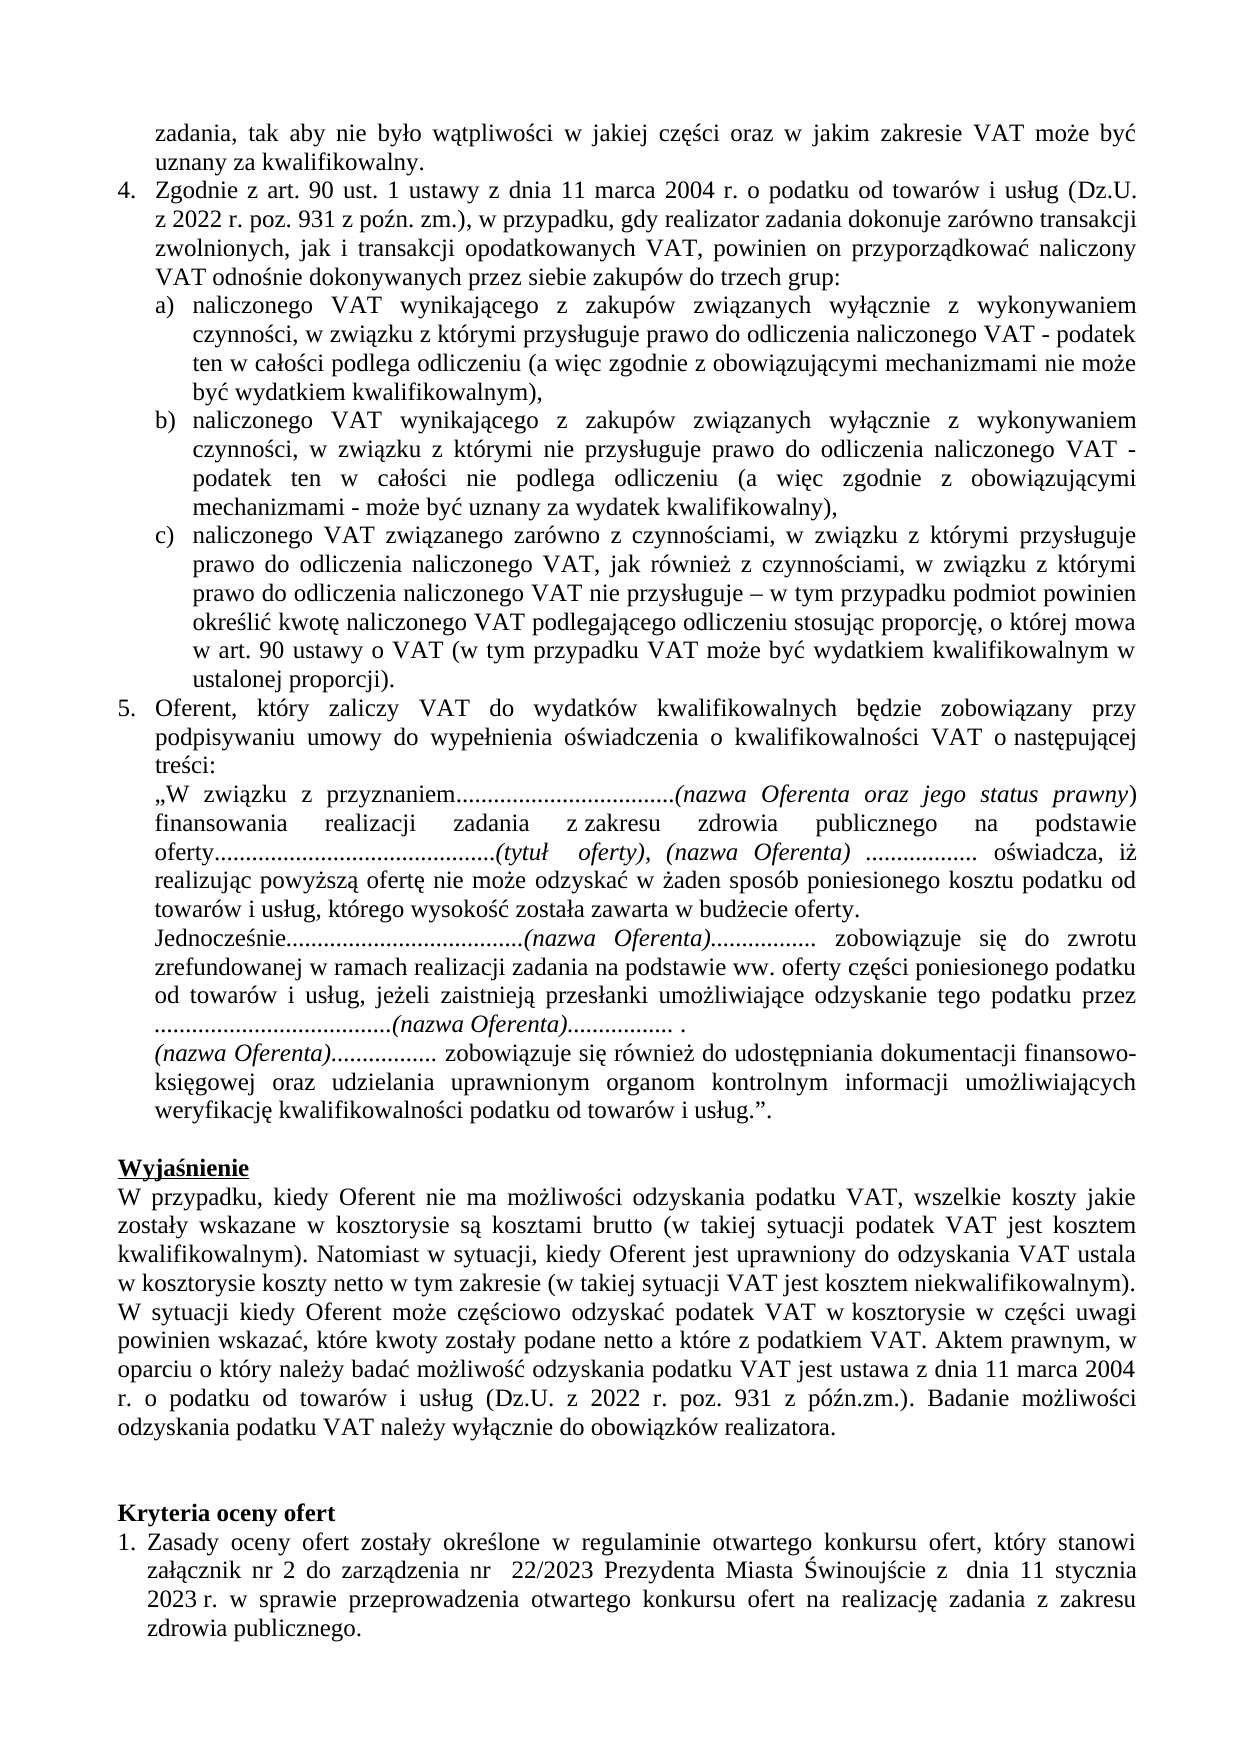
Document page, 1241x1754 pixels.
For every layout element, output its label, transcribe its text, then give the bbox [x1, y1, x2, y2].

text 1. Zasady oceny ofert zostały określone w regulaminie otwartego konkursu ofert, który stanowi załącznik nr 2 do zarządzenia nr 22/2023 Prezydenta Miasta Świnoujście z dnia 11 stycznia 2023 r. w sprawie przeprowadzenia otwartego konkursu ofert na realizację zadania z zakresu zdrowia publicznego. [117, 1527, 1137, 1642]
text Kryteria oceny ofert [117, 1498, 1137, 1527]
text W przypadku, kiedy Oferent nie ma możliwości odzyskania podatku VAT, wszelkie koszty jakie zostały wskazane w kosztorysie są kosztami brutto (w takiej sytuacji podatek VAT jest kosztem kwalifikowalnym). Natomiast w sytuacji, kiedy Oferent jest uprawniony do odzyskania VAT ustala w kosztorysie koszty netto w tym zakresie (w takiej sytuacji VAT jest kosztem niekwalifikowalnym). W sytuacji kiedy Oferent może częściowo odzyskać podatek VAT w kosztorysie w części uwagi powinien wskazać, które kwoty zostały podane netto a które z podatkiem VAT. Aktem prawnym, w oparciu o który należy badać możliwość odzyskania podatku VAT jest ustawa z dnia 11 marca 2004 r. o podatku od towarów i usług (Dz.U. z 2022 r. poz. 931 z późn.zm.). Badanie możliwości odzyskania podatku VAT należy wyłącznie do obowiązków realizatora. [117, 1182, 1137, 1441]
text (nazwa Oferenta)................. zobowiązuje się również do udostępniania dokumentacji finansowo-księgowej oraz udzielania uprawnionym organom kontrolnym informacji umożliwiających weryfikację kwalifikowalności podatku od towarów i usług.”. [154, 1038, 1137, 1124]
list Wyjaśnienie [117, 1153, 1137, 1182]
list Zgodnie z art. 90 ust. 1 ustawy z dnia 11 marca 2004 r. o podatku od towarów i usług (Dz.U. z 2022 r. poz. 931 z poźn. zm.), w przypadku, gdy realizator zadania dokonuje zarówno transakcji zwolnionych, jak i transakcji opodatkowanych VAT, powinien on przyporządkować naliczony VAT odnośnie dokonywanych przez siebie zakupów do trzech grup: [117, 176, 1137, 291]
list naliczonego VAT związanego zarówno z czynnościami, w związku z którymi przysługuje prawo do odliczenia naliczonego VAT, jak również z czynnościami, w związku z którymi prawo do odliczenia naliczonego VAT nie przysługuje – w tym przypadku podmiot powinien określić kwotę naliczonego VAT podlegającego odliczeniu stosując proporcję, o której mowa w art. 90 ustawy o VAT (w tym przypadku VAT może być wydatkiem kwalifikowalnym w ustalonej proporcji). [155, 521, 1137, 693]
list naliczonego VAT wynikającego z zakupów związanych wyłącznie z wykonywaniem czynności, w związku z którymi przysługuje prawo do odliczenia naliczonego VAT - podatek ten w całości podlega odliczeniu (a więc zgodnie z obowiązującymi mechanizmami nie może być wydatkiem kwalifikowalnym), [155, 291, 1137, 406]
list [117, 118, 1137, 176]
list Oferent, który zaliczy VAT do wydatków kwalifikowalnych będzie zobowiązany przy podpisywaniu umowy do wypełnienia oświadczenia o kwalifikowalności VAT o następującej treści: [117, 693, 1137, 779]
list naliczonego VAT wynikającego z zakupów związanych wyłącznie z wykonywaniem czynności, w związku z którymi nie przysługuje prawo do odliczenia naliczonego VAT - podatek ten w całości nie podlega odliczeniu (a więc zgodnie z obowiązującymi mechanizmami - może być uznany za wydatek kwalifikowalny), [155, 406, 1137, 521]
text Jednocześnie......................................(nazwa Oferenta)................. zobowiązuje się do zwrotu zrefundowanej w ramach realizacji zadania na podstawie ww. oferty części poniesionego podatku od towarów i usług, jeżeli zaistnieją przesłanki umożliwiające odzyskanie tego podatku przez ......................................(nazwa Oferenta)................. . [154, 923, 1137, 1038]
text „W związku z przyznaniem...................................(nazwa Oferenta oraz jego status prawny) finansowania realizacji zadania z zakresu zdrowia publicznego na podstawie oferty.............................................(tytuł oferty), (nazwa Oferenta) .................. oświadcza, iż realizując powyższą ofertę nie może odzyskać w żaden sposób poniesionego kosztu podatku od towarów i usług, którego wysokość została zawarta w budżecie oferty. [154, 779, 1137, 923]
